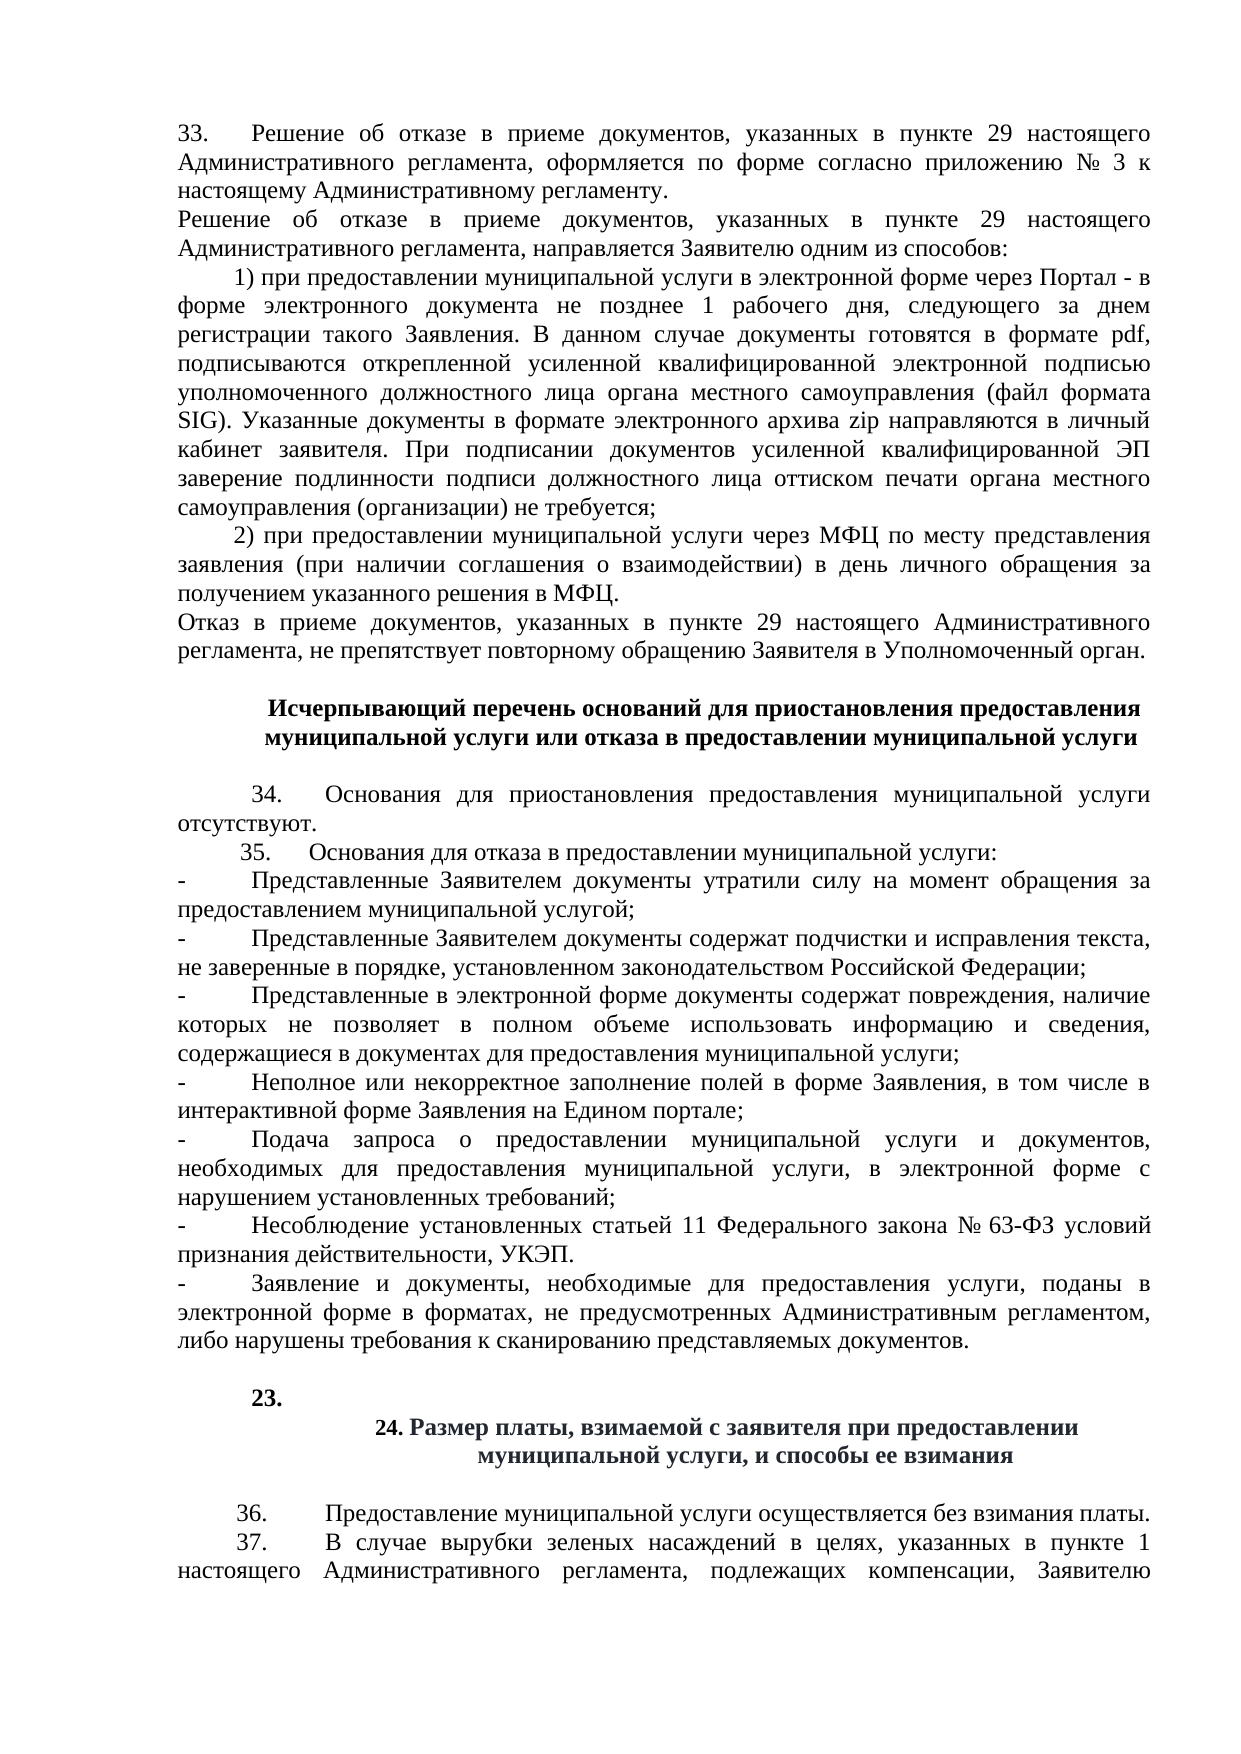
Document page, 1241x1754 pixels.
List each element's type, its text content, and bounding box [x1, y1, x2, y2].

list 33. Решение об отказе в приеме документов, указанных в пункте 29 настоящего Административного регламента, оформляется по форме согласно приложению № 3 к настоящему Административному регламенту. [177, 118, 1151, 204]
text 2) при предоставлении муниципальной услуги через МФЦ по месту представления заявления (при наличии соглашения о взаимодействии) в день личного обращения за получением указанного решения в МФЦ. [177, 521, 1152, 607]
list 35. Основания для отказа в предоставлении муниципальной услуги: [177, 837, 1151, 866]
list - Подача запроса о предоставлении муниципальной услуги и документов, необходимых для предоставления муниципальной услуги, в электронной форме с нарушением установленных требований; [177, 1124, 1151, 1211]
text 1) при предоставлении муниципальной услуги в электронной форме через Портал - в форме электронного документа не позднее 1 рабочего дня, следующего за днем регистрации такого Заявления. В данном случае документы готовятся в формате pdf, подписываются открепленной усиленной квалифицированной электронной подписью уполномоченного должностного лица органа местного самоуправления (файл формата SIG). Указанные документы в формате электронного архива zip направляются в личный кабинет заявителя. При подписании документов усиленной квалифицированной ЭП заверение подлинности подписи должностного лица оттиском печати органа местного самоуправления (организации) не требуется; [177, 262, 1152, 521]
list - Несоблюдение установленных статьей 11 Федерального закона № 63-ФЗ условий признания действительности, УКЭП. [177, 1211, 1151, 1268]
list - Представленные в электронной форме документы содержат повреждения, наличие которых не позволяет в полном объеме использовать информацию и сведения, содержащиеся в документах для предоставления муниципальной услуги; [177, 981, 1151, 1067]
list - Заявление и документы, необходимые для предоставления услуги, поданы в электронной форме в форматах, не предусмотренных Административным регламентом, либо нарушены требования к сканированию представляемых документов. [177, 1268, 1151, 1354]
list - Представленные Заявителем документы содержат подчистки и исправления текста, не заверенные в порядке, установленном законодательством Российской Федерации; [177, 923, 1151, 981]
list 36. Предоставление муниципальной услуги осуществляется без взимания платы. [177, 1498, 1151, 1527]
list Исчерпывающий перечень оснований для приостановления предоставления муниципальной услуги или отказа в предоставлении муниципальной услуги [251, 693, 1151, 751]
subtitle Размер платы, взимаемой с заявителя при предоставлении муниципальной услуги, и способы ее взимания [302, 1412, 478, 1469]
list - Представленные Заявителем документы утратили силу на момент обращения за предоставлением муниципальной услугой; [177, 866, 1151, 923]
list Отказ в приеме документов, указанных в пункте 29 настоящего Административного регламента, не препятствует повторному обращению Заявителя в Уполномоченный орган. [177, 607, 1151, 664]
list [177, 1527, 1151, 1584]
list Решение об отказе в приеме документов, указанных в пункте 29 настоящего Административного регламента, направляется Заявителю одним из способов: [177, 204, 1151, 262]
subtitle Размер платы, взимаемой с заявителя при предоставлении муниципальной услуги, и способы ее взимания [1013, 1412, 1151, 1469]
list - Неполное или некорректное заполнение полей в форме Заявления, в том числе в интерактивной форме Заявления на Едином портале; [177, 1067, 1151, 1124]
list 34. Основания для приостановления предоставления муниципальной услуги отсутствуют. [177, 779, 1151, 837]
